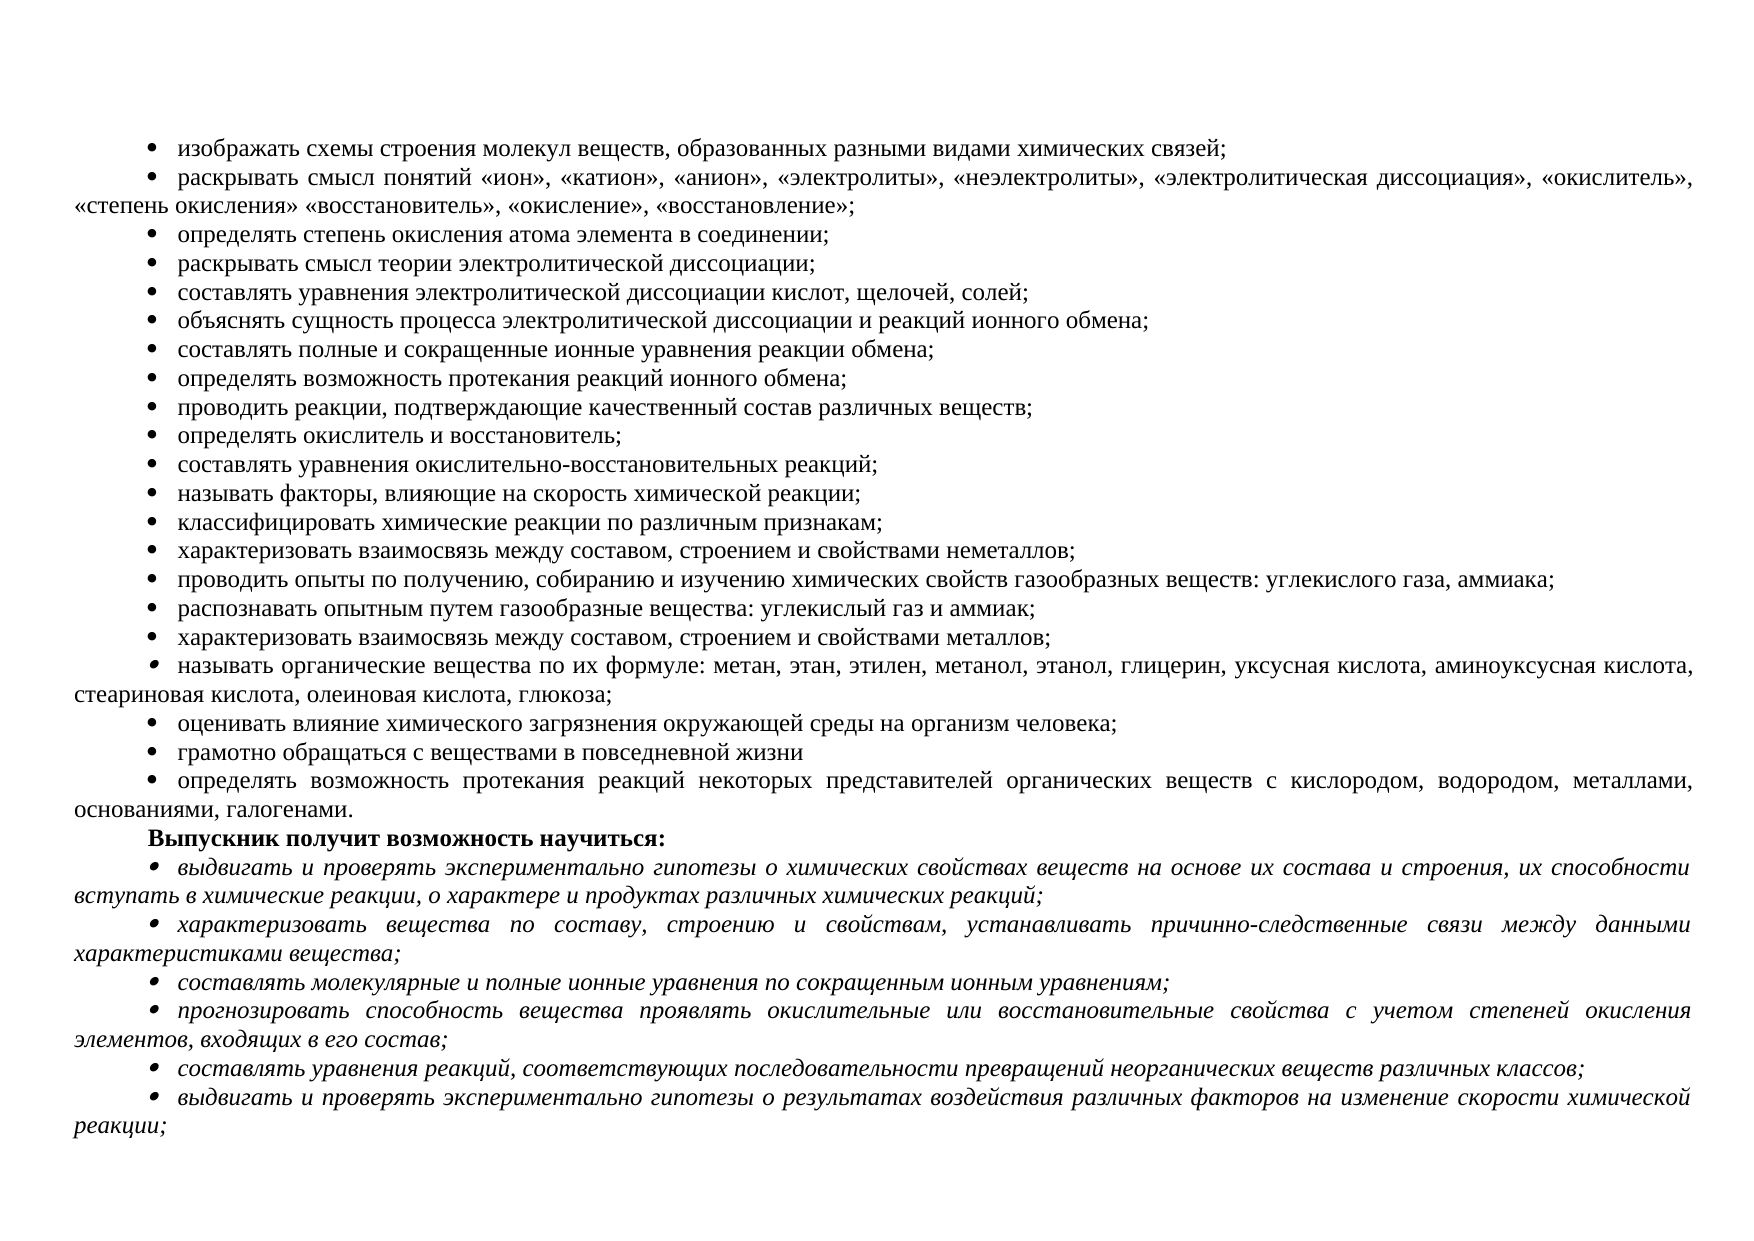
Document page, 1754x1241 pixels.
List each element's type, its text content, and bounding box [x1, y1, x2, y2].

list определять возможность протекания реакций ионного обмена; [74, 363, 1695, 392]
list грамотно обращаться с веществами в повседневной жизни [74, 737, 1695, 765]
list оценивать влияние химического загрязнения окружающей среды на организм человека; [74, 708, 1695, 737]
list характеризовать взаимосвязь между составом, строением и свойствами металлов; [74, 622, 1695, 650]
list определять окислитель и восстановитель; [74, 420, 1695, 449]
list составлять уравнения окислительно-восстановительных реакций; [74, 449, 1695, 478]
text Выпускник получит возможность научиться: [74, 823, 1695, 852]
list характеризовать вещества по составу, строению и свойствам, устанавливать причинно-следственные связи между данными характеристиками вещества; [74, 909, 1695, 967]
list характеризовать взаимосвязь между составом, строением и свойствами неметаллов; [74, 535, 1695, 564]
list определять возможность протекания реакций некоторых представителей органических веществ с кислородом, водородом, металлами, основаниями, галогенами. [74, 765, 1695, 823]
list проводить реакции, подтверждающие качественный состав различных веществ; [74, 392, 1695, 420]
list составлять молекулярные и полные ионные уравнения по сокращенным ионным уравнениям; [74, 967, 1695, 995]
list проводить опыты по получению, собиранию и изучению химических свойств газообразных веществ: углекислого газа, аммиака; [74, 564, 1695, 593]
list называть органические вещества по их формуле: метан, этан, этилен, метанол, этанол, глицерин, уксусная кислота, аминоуксусная кислота, стеариновая кислота, олеиновая кислота, глюкоза; [74, 650, 1695, 708]
list раскрывать смысл теории электролитической диссоциации; [74, 248, 1695, 277]
list составлять уравнения электролитической диссоциации кислот, щелочей, солей; [74, 277, 1695, 305]
list определять степень окисления атома элемента в соединении; [74, 219, 1695, 248]
list составлять полные и сокращенные ионные уравнения реакции обмена; [74, 334, 1695, 363]
list распознавать опытным путем газообразные вещества: углекислый газ и аммиак; [74, 593, 1695, 622]
list классифицировать химические реакции по различным признакам; [74, 507, 1695, 535]
list объяснять сущность процесса электролитической диссоциации и реакций ионного обмена; [74, 305, 1695, 334]
list называть факторы, влияющие на скорость химической реакции; [74, 478, 1695, 507]
list изображать схемы строения молекул веществ, образованных разными видами химических связей; [74, 133, 1695, 162]
list выдвигать и проверять экспериментально гипотезы о результатах воздействия различных факторов на изменение скорости химической реакции; [74, 1082, 1695, 1139]
list прогнозировать способность вещества проявлять окислительные или восстановительные свойства с учетом степеней окисления элементов, входящих в его состав; [74, 995, 1695, 1053]
list выдвигать и проверять экспериментально гипотезы о химических свойствах веществ на основе их состава и строения, их способности вступать в химические реакции, о характере и продуктах различных химических реакций; [74, 852, 1695, 909]
list составлять уравнения реакций, соответствующих последовательности превращений неорганических веществ различных классов; [74, 1053, 1695, 1082]
list раскрывать смысл понятий «ион», «катион», «анион», «электролиты», «неэлектролиты», «электролитическая диссоциация», «окислитель», «степень окисления» «восстановитель», «окисление», «восстановление»; [74, 162, 1695, 219]
